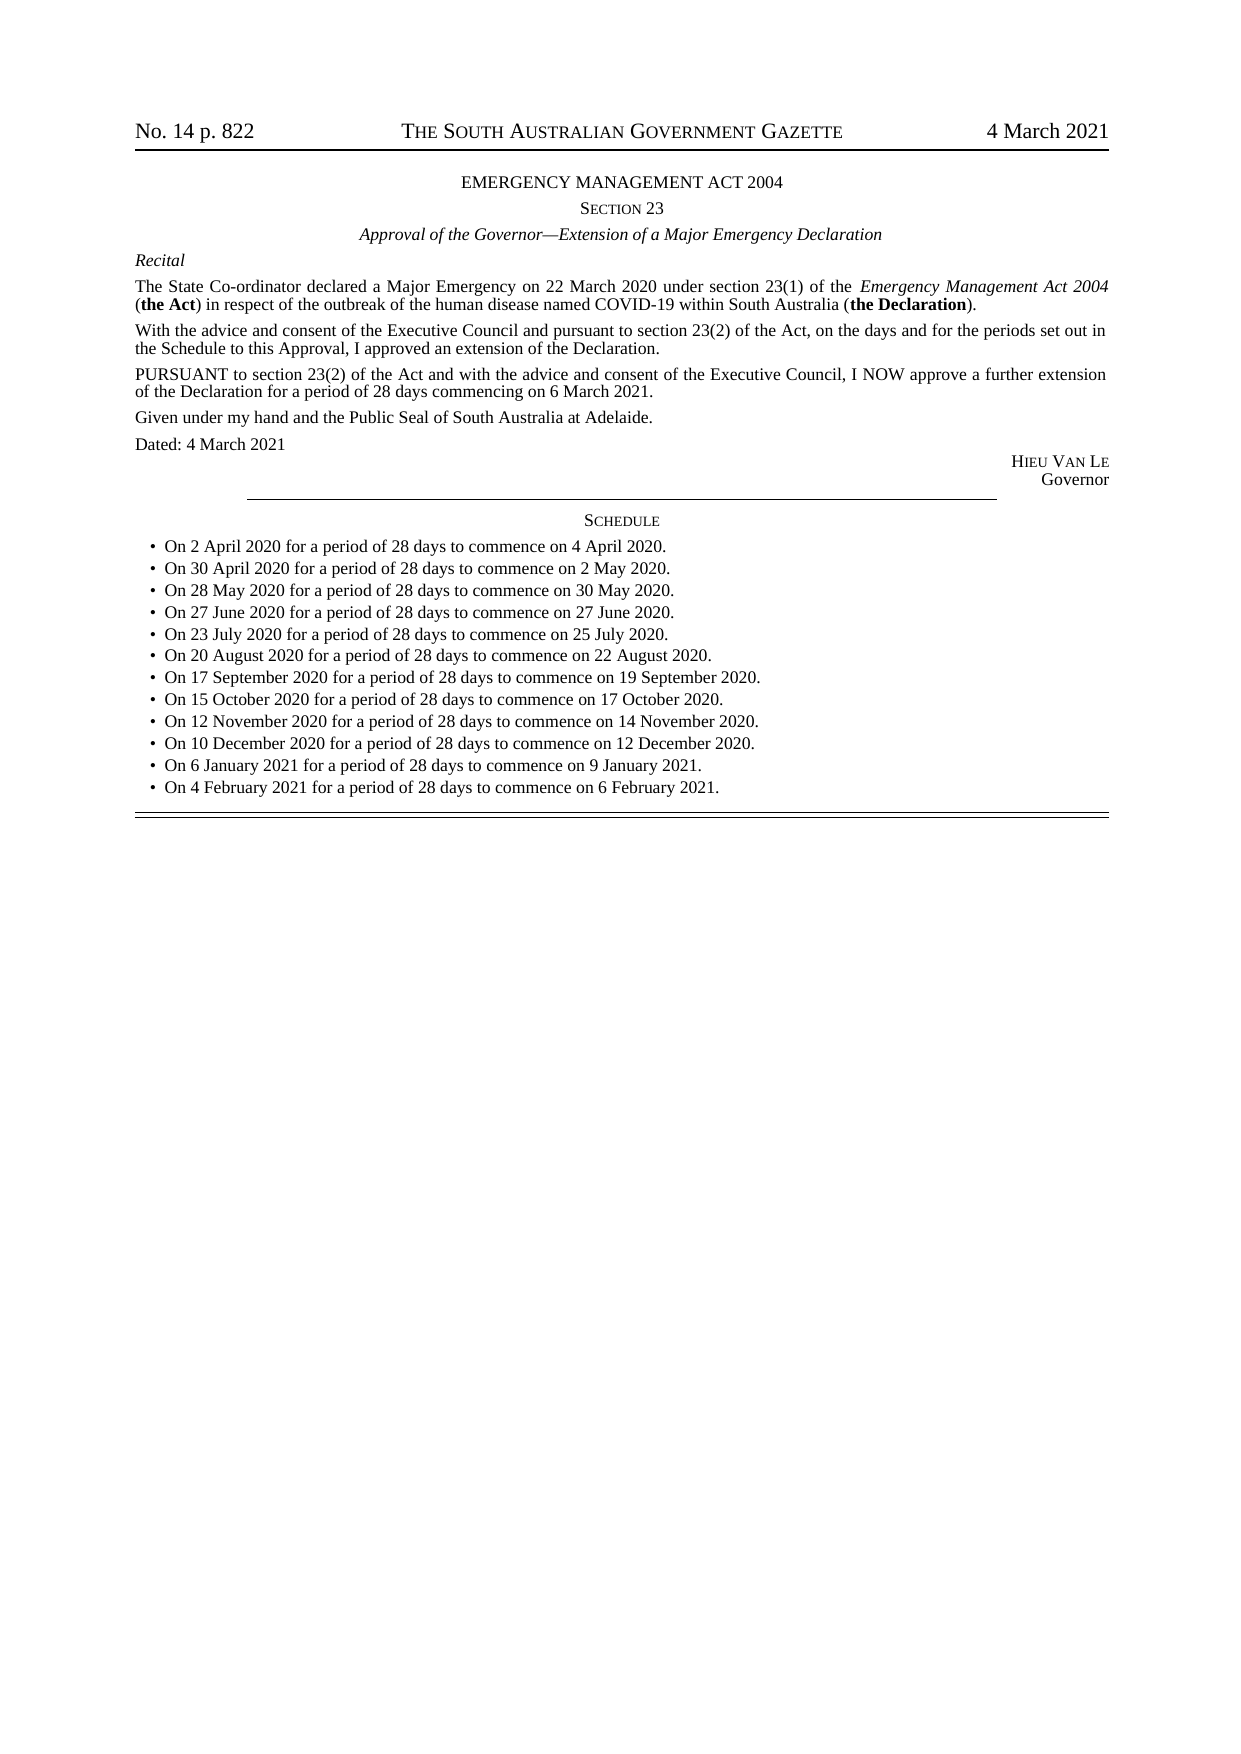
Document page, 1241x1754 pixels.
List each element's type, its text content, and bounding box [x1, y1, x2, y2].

text Hieu Van Le [135, 453, 1109, 471]
text • On 10 December 2020 for a period of 28 days to commence on 12 December 2020. [149, 735, 1109, 753]
text PURSUANT to section 23(2) of the Act and with the advice and consent of the Executive Council, I NOW approve a further extension of the Declaration for a period of 28 days commencing on 6 March 2021. [135, 366, 1109, 401]
text Schedule [135, 512, 1109, 530]
text Governor [135, 471, 1109, 489]
text Section 23 [135, 200, 1109, 218]
text With the advice and consent of the Executive Council and pursuant to section 23(2) of the Act, on the days and for the periods set out in the Schedule to this Approval, I approved an extension of the Declaration. [135, 322, 1109, 358]
text • On 30 April 2020 for a period of 28 days to commence on 2 May 2020. [149, 560, 1109, 578]
text The State Co-ordinator declared a Major Emergency on 22 March 2020 under section 23(1) of the Emergency Management Act 2004 (the Act) in respect of the outbreak of the human disease named COVID-19 within South Australia (the Declaration). [135, 278, 1109, 314]
text Dated: 4 March 2021 [135, 436, 1109, 453]
title Approval of the Governor—Extension of a Major Emergency Declaration [135, 226, 1109, 244]
text • On 20 August 2020 for a period of 28 days to commence on 22 August 2020. [149, 648, 1109, 665]
text • On 2 April 2020 for a period of 28 days to commence on 4 April 2020. [149, 538, 1109, 556]
text • On 6 January 2021 for a period of 28 days to commence on 9 January 2021. [149, 757, 1109, 775]
text • On 27 June 2020 for a period of 28 days to commence on 27 June 2020. [149, 604, 1109, 622]
text • On 4 February 2021 for a period of 28 days to commence on 6 February 2021. [149, 779, 1109, 797]
text Given under my hand and the Public Seal of South Australia at Adelaide. [135, 410, 1109, 427]
text • On 17 September 2020 for a period of 28 days to commence on 19 September 2020. [149, 669, 1109, 687]
text • On 12 November 2020 for a period of 28 days to commence on 14 November 2020. [149, 713, 1109, 731]
subtitle Emergency Management Act 2004 [135, 174, 1109, 192]
text Recital [135, 252, 1109, 270]
text • On 23 July 2020 for a period of 28 days to commence on 25 July 2020. [149, 626, 1109, 643]
text • On 28 May 2020 for a period of 28 days to commence on 30 May 2020. [149, 582, 1109, 600]
text • On 15 October 2020 for a period of 28 days to commence on 17 October 2020. [149, 691, 1109, 709]
